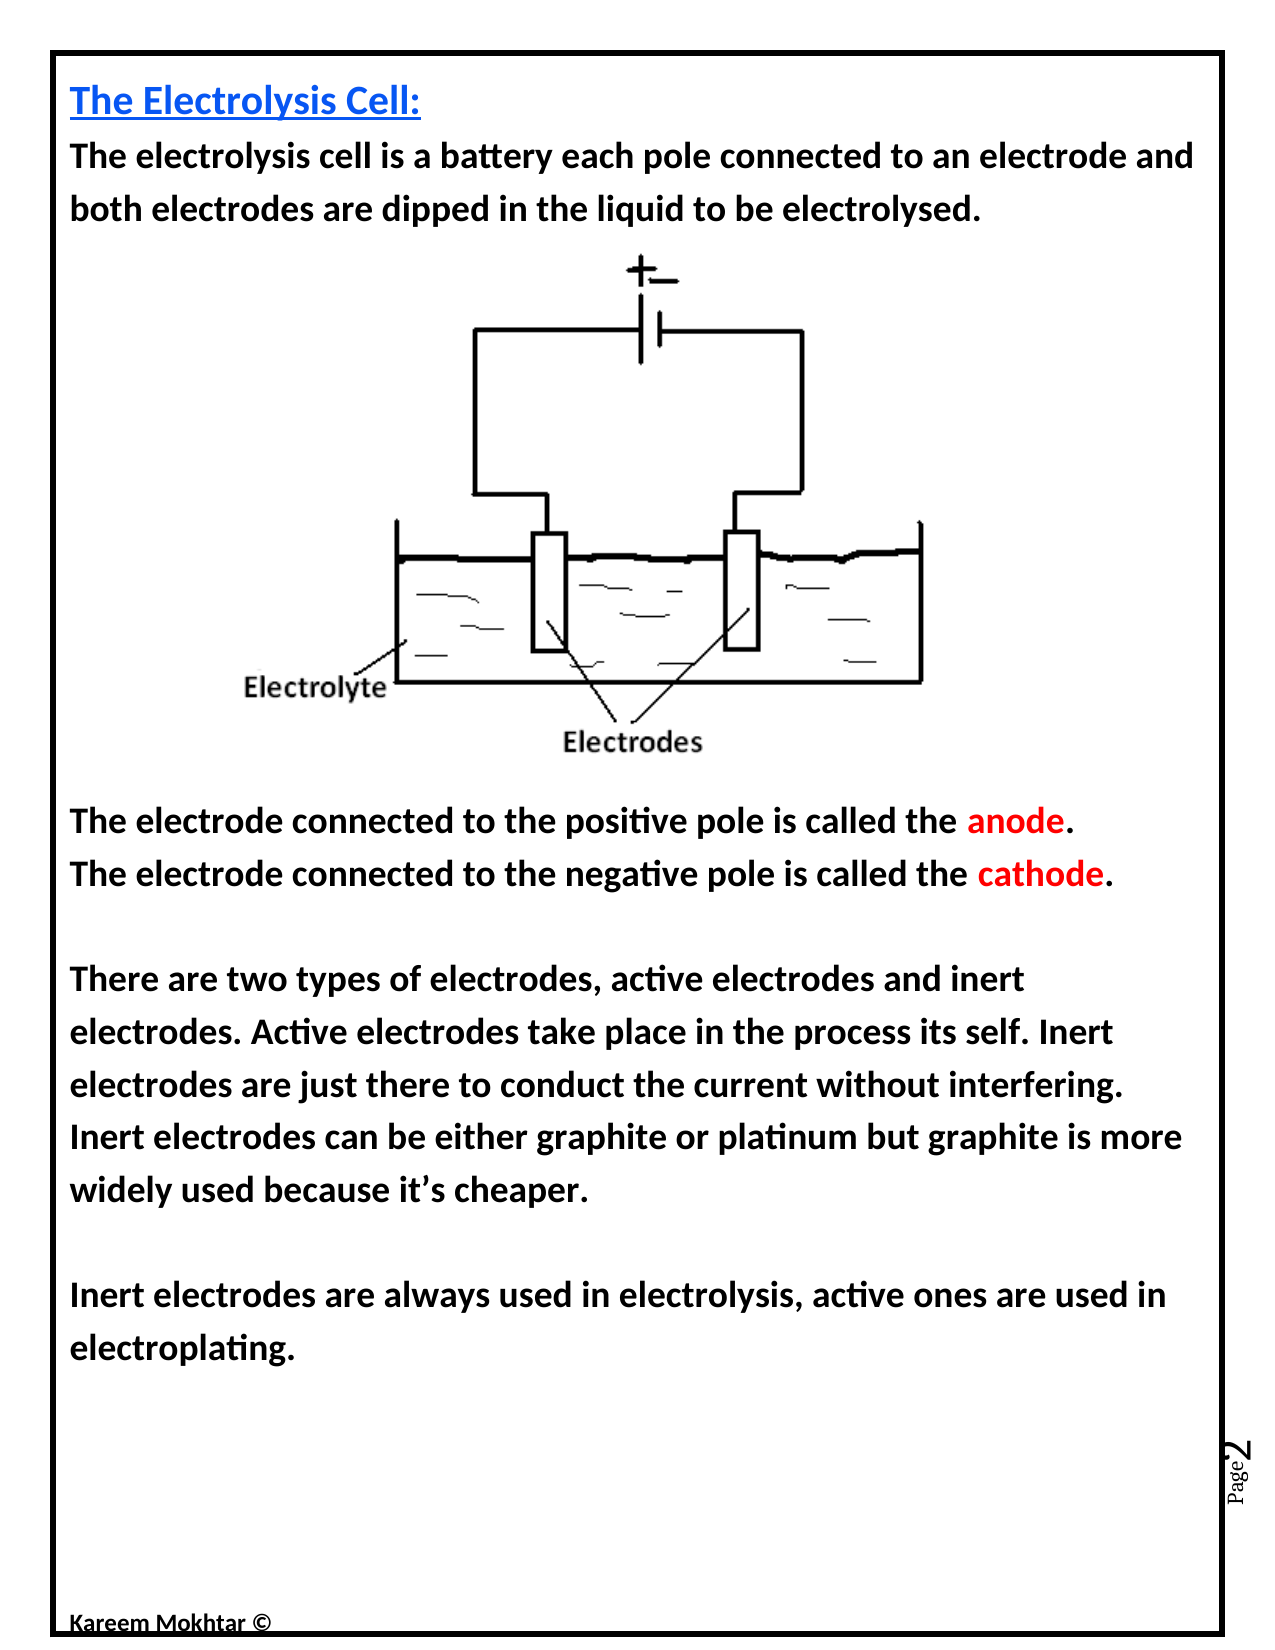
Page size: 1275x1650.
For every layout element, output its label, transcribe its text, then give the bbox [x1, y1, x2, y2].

text The Electrolysis Cell: [69, 74, 1206, 125]
text There are two types of electrodes, active electrodes and inert electrodes. Active electrodes take place in the process its self. Inert electrodes are just there to conduct the current without interfering. Inert electrodes can be either graphite or platinum but graphite is more widely used because it’s cheaper. [69, 955, 1206, 1212]
text The electrode connected to the positive pole is called the anode. [69, 797, 1206, 843]
text The electrolysis cell is a battery each pole connected to an electrode and both electrodes are dipped in the liquid to be electrolysed. [69, 132, 1206, 231]
text Inert electrodes are always used in electrolysis, active ones are used in electroplating. [69, 1271, 1206, 1370]
picture [243, 251, 933, 768]
text The electrode connected to the negative pole is called the cathode. [69, 850, 1206, 896]
